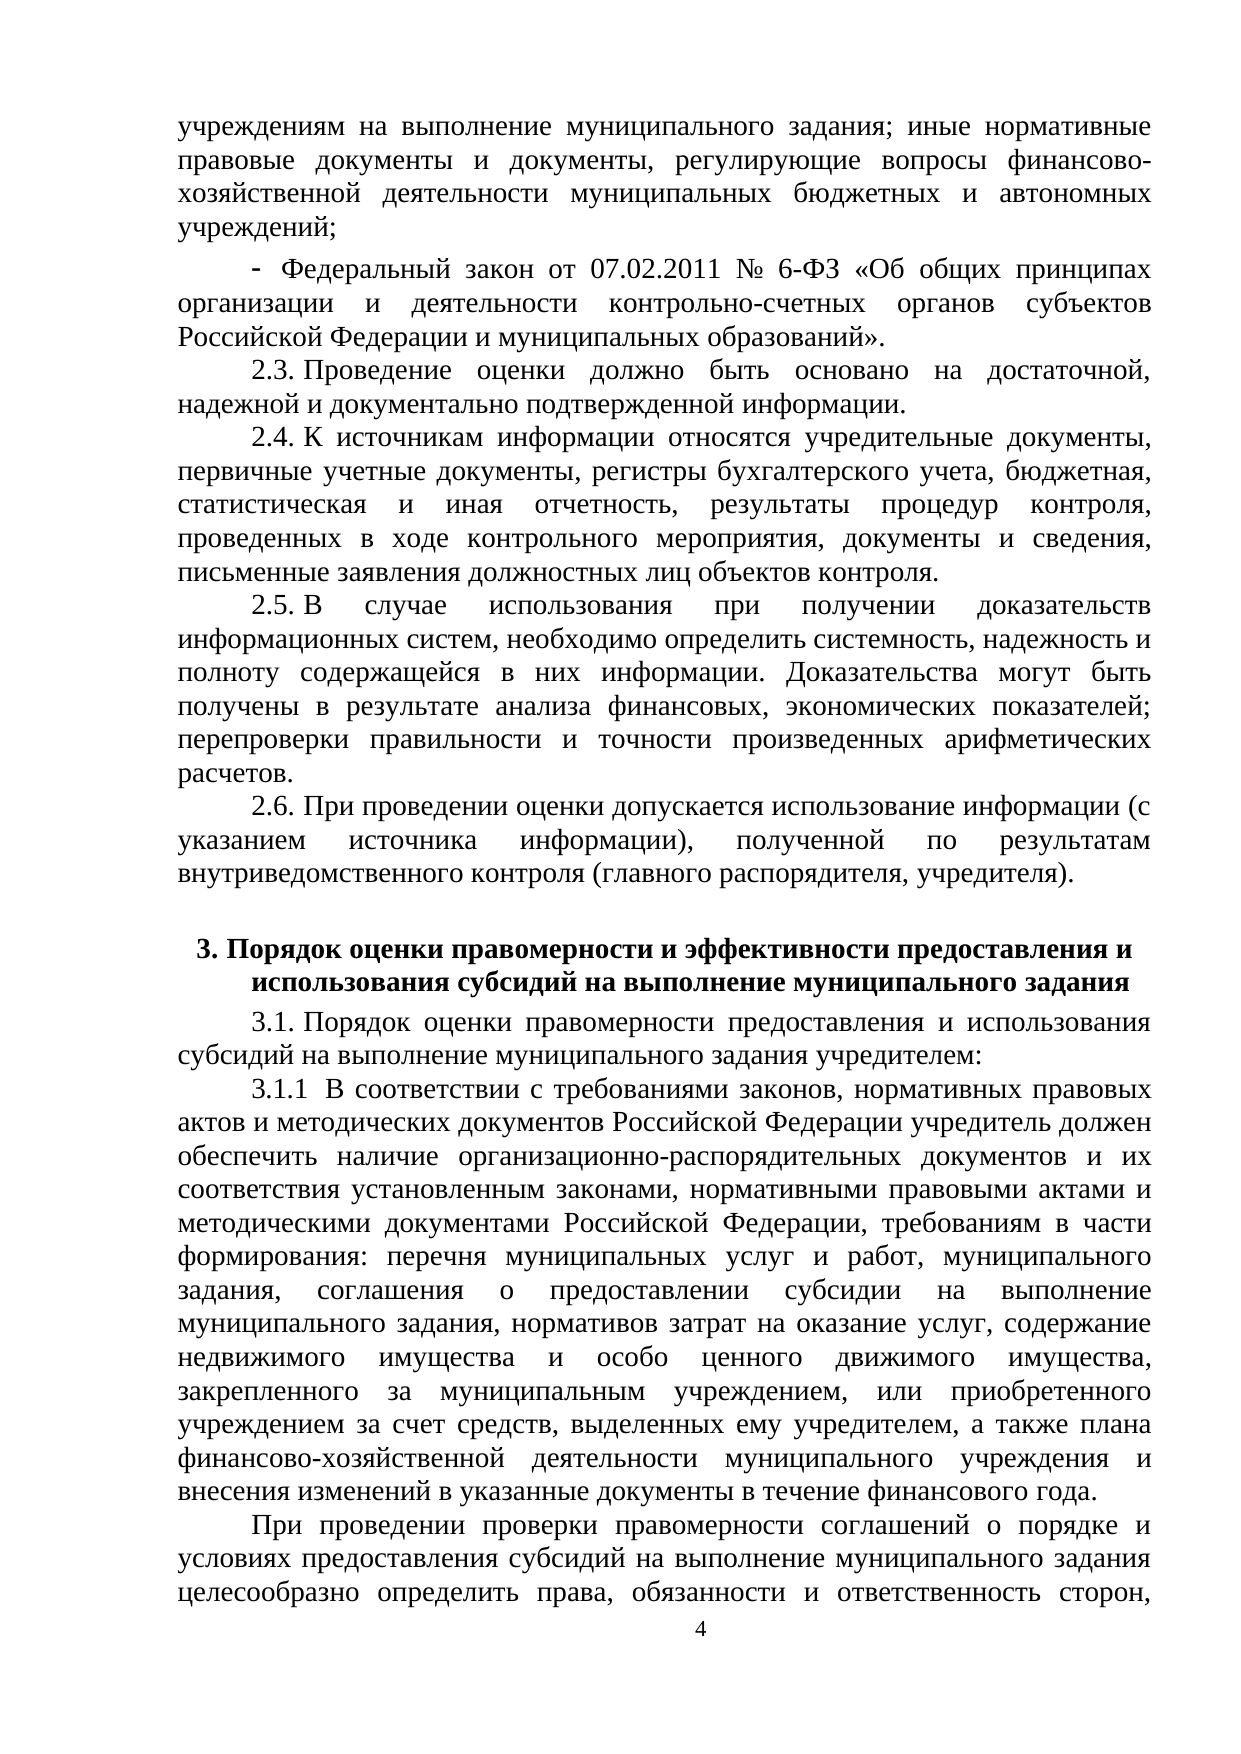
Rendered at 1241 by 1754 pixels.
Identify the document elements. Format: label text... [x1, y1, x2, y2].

subtitle Порядок оценки правомерности и эффективности предоставления и использования субсидий на выполнение муниципального задания [196, 931, 1133, 998]
list Проведение оценки должно быть основано на достаточной, надежной и документально подтвержденной информации. [177, 352, 1151, 419]
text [177, 1507, 1152, 1607]
list Порядок оценки правомерности предоставления и использования субсидий на выполнение муниципального задания учредителем: [177, 1004, 1152, 1071]
list В случае использования при получении доказательств информационных систем, необходимо определить системность, надежность и полноту содержащейся в них информации. Доказательства могут быть получены в результате анализа финансовых, экономических показателей; перепроверки правильности и точности произведенных арифметических расчетов. [177, 587, 1152, 788]
list При проведении оценки допускается использование информации (с указанием источника информации), полученной по результатам внутриведомственного контроля (главного распорядителя, учредителя). [177, 788, 1151, 889]
list Федеральный закон от 07.02.2011 № 6-ФЗ «Об общих принципах организации и деятельности контрольно-счетных органов субъектов Российской Федерации и муниципальных образований». [177, 251, 1152, 352]
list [177, 108, 1152, 242]
list К источникам информации относятся учредительные документы, первичные учетные документы, регистры бухгалтерского учета, бюджетная, статистическая и иная отчетность, результаты процедур контроля, проведенных в ходе контрольного мероприятия, документы и сведения, письменные заявления должностных лиц объектов контроля. [177, 419, 1152, 587]
list В соответствии с требованиями законов, нормативных правовых актов и методических документов Российской Федерации учредитель должен обеспечить наличие организационно-распорядительных документов и их соответствия установленным законами, нормативными правовыми актами и методическими документами Российской Федерации, требованиям в части формирования: перечня муниципальных услуг и работ, муниципального задания, соглашения о предоставлении субсидии на выполнение муниципального задания, нормативов затрат на оказание услуг, содержание недвижимого имущества и особо ценного движимого имущества, закрепленного за муниципальным учреждением, или приобретенного учреждением за счет средств, выделенных ему учредителем, а также плана финансово-хозяйственной деятельности муниципального учреждения и внесения изменений в указанные документы в течение финансового года. [177, 1071, 1153, 1507]
